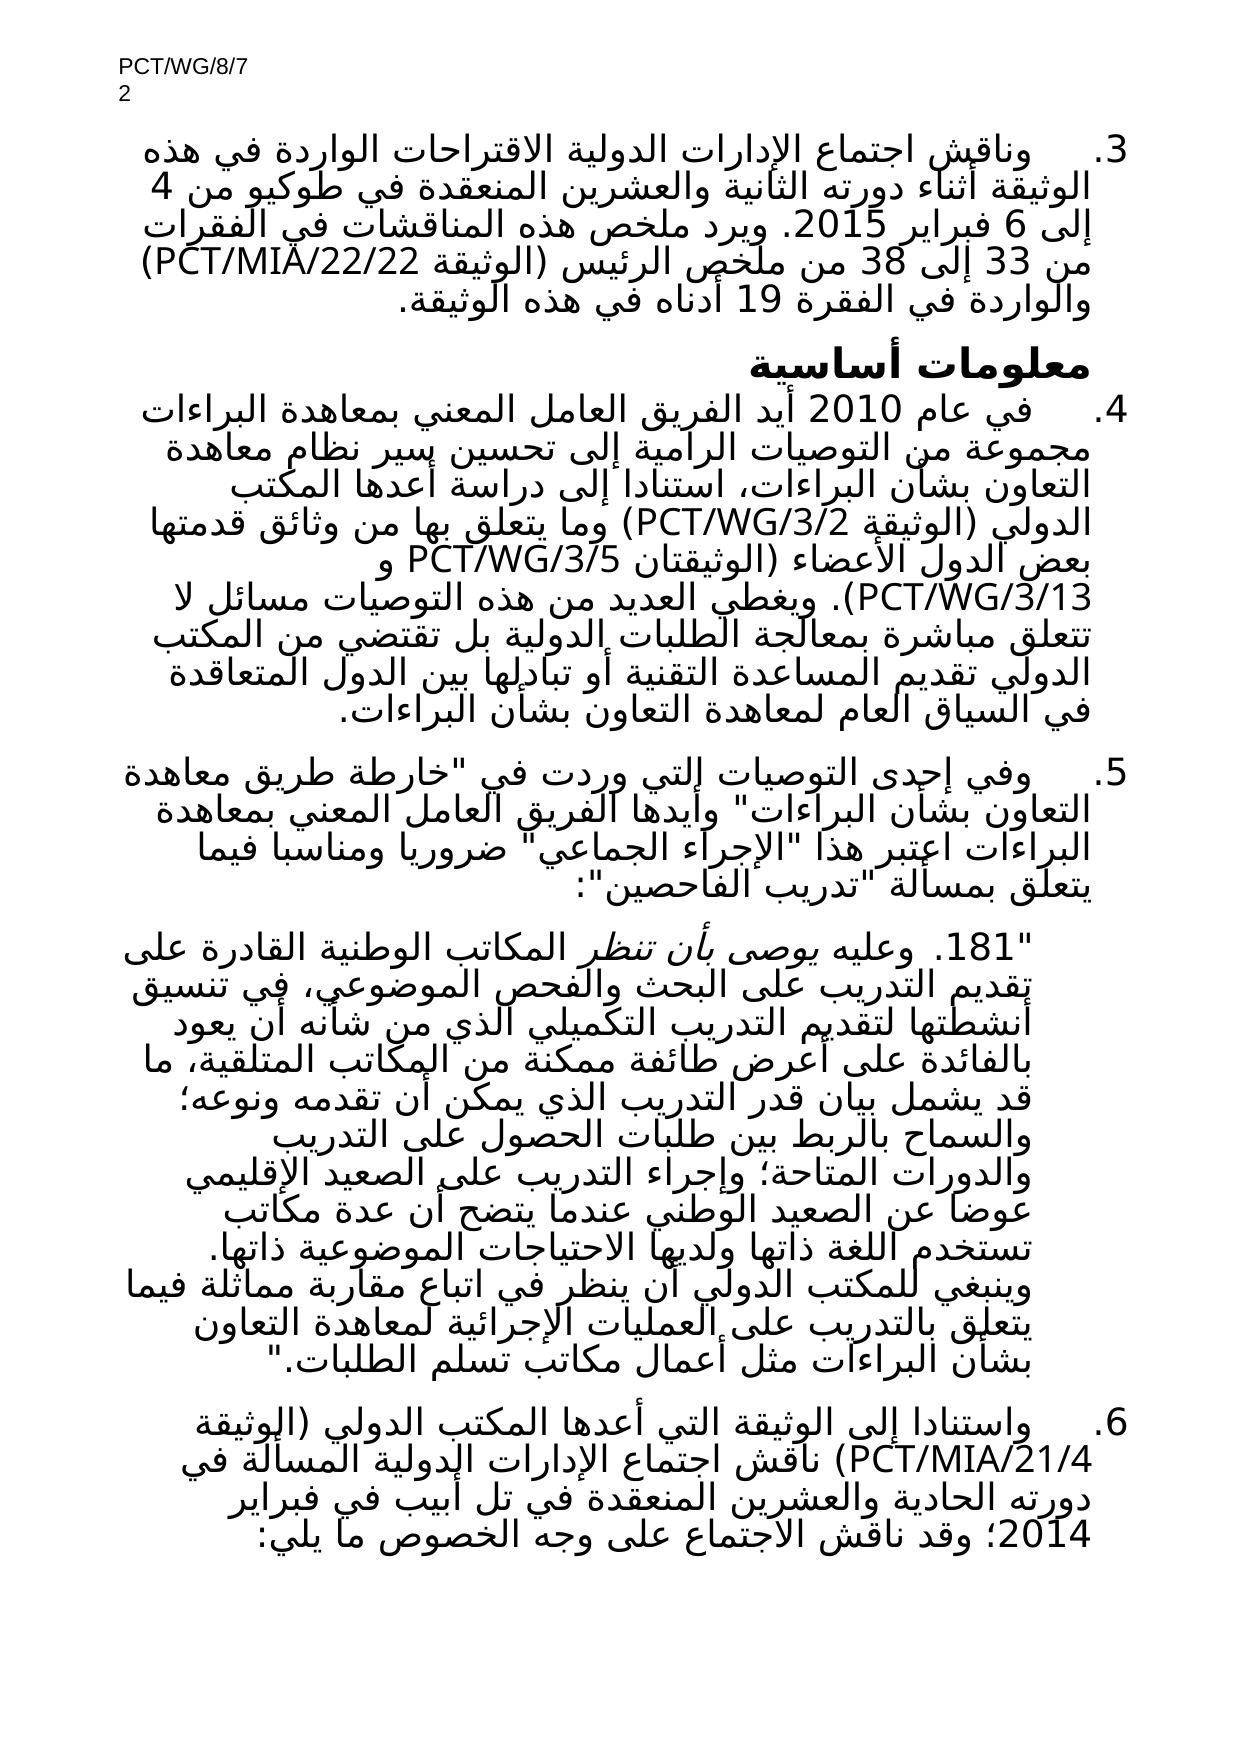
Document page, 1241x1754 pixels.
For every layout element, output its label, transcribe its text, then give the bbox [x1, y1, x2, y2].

text وفي إحدى التوصيات التي وردت في "خارطة طريق معاهدة التعاون بشأن البراءات" وأيدها الفريق العامل المعني بمعاهدة البراءات اعتبر هذا "الإجراء الجماعي" ضروريا ومناسبا فيما يتعلق بمسألة "تدريب الفاحصين": [118, 755, 1092, 905]
text واستنادا إلى الوثيقة التي أعدها المكتب الدولي (الوثيقة PCT/MIA/21/4) ناقش اجتماع الإدارات الدولية المسألة في دورته الحادية والعشرين المنعقدة في تل أبيب في فبراير 2014؛ وقد ناقش الاجتماع على وجه الخصوص ما يلي: [118, 1405, 1092, 1555]
subtitle معلومات أساسية [118, 345, 1092, 386]
text في عام 2010 أيد الفريق العامل المعني بمعاهدة البراءات مجموعة من التوصيات الرامية إلى تحسين سير نظام معاهدة التعاون بشأن البراءات، استنادا إلى دراسة أعدها المكتب الدولي (الوثيقة PCT/WG/3/2) وما يتعلق بها من وثائق قدمتها بعض الدول الأعضاء (الوثيقتان PCT/WG/3/5 وPCT/WG/3/13). ويغطي العديد من هذه التوصيات مسائل لا تتعلق مباشرة بمعالجة الطلبات الدولية بل تقتضي من المكتب الدولي تقديم المساعدة التقنية أو تبادلها بين الدول المتعاقدة في السياق العام لمعاهدة التعاون بشأن البراءات. [118, 393, 1092, 730]
list "181. وعليه يوصى بأن تنظر المكاتب الوطنية القادرة على تقديم التدريب على البحث والفحص الموضوعي، في تنسيق أنشطتها لتقديم التدريب التكميلي الذي من شأنه أن يعود بالفائدة على أعرض طائفة ممكنة من المكاتب المتلقية، ما قد يشمل بيان قدر التدريب الذي يمكن أن تقدمه ونوعه؛ والسماح بالربط بين طلبات الحصول على التدريب والدورات المتاحة؛ وإجراء التدريب على الصعيد الإقليمي عوضا عن الصعيد الوطني عندما يتضح أن عدة مكاتب تستخدم اللغة ذاتها ولديها الاحتياجات الموضوعية ذاتها. وينبغي للمكتب الدولي أن ينظر في اتباع مقاربة مماثلة فيما يتعلق بالتدريب على العمليات الإجرائية لمعاهدة التعاون بشأن البراءات مثل أعمال مكاتب تسلم الطلبات." [118, 930, 1033, 1380]
text وناقش اجتماع الإدارات الدولية الاقتراحات الواردة في هذه الوثيقة أثناء دورته الثانية والعشرين المنعقدة في طوكيو من 4 إلى 6 فبراير 2015. ويرد ملخص هذه المناقشات في الفقرات من 33 إلى 38 من ملخص الرئيس (الوثيقة PCT/MIA/22/22) والواردة في الفقرة 19 أدناه في هذه الوثيقة. [118, 132, 1092, 320]
